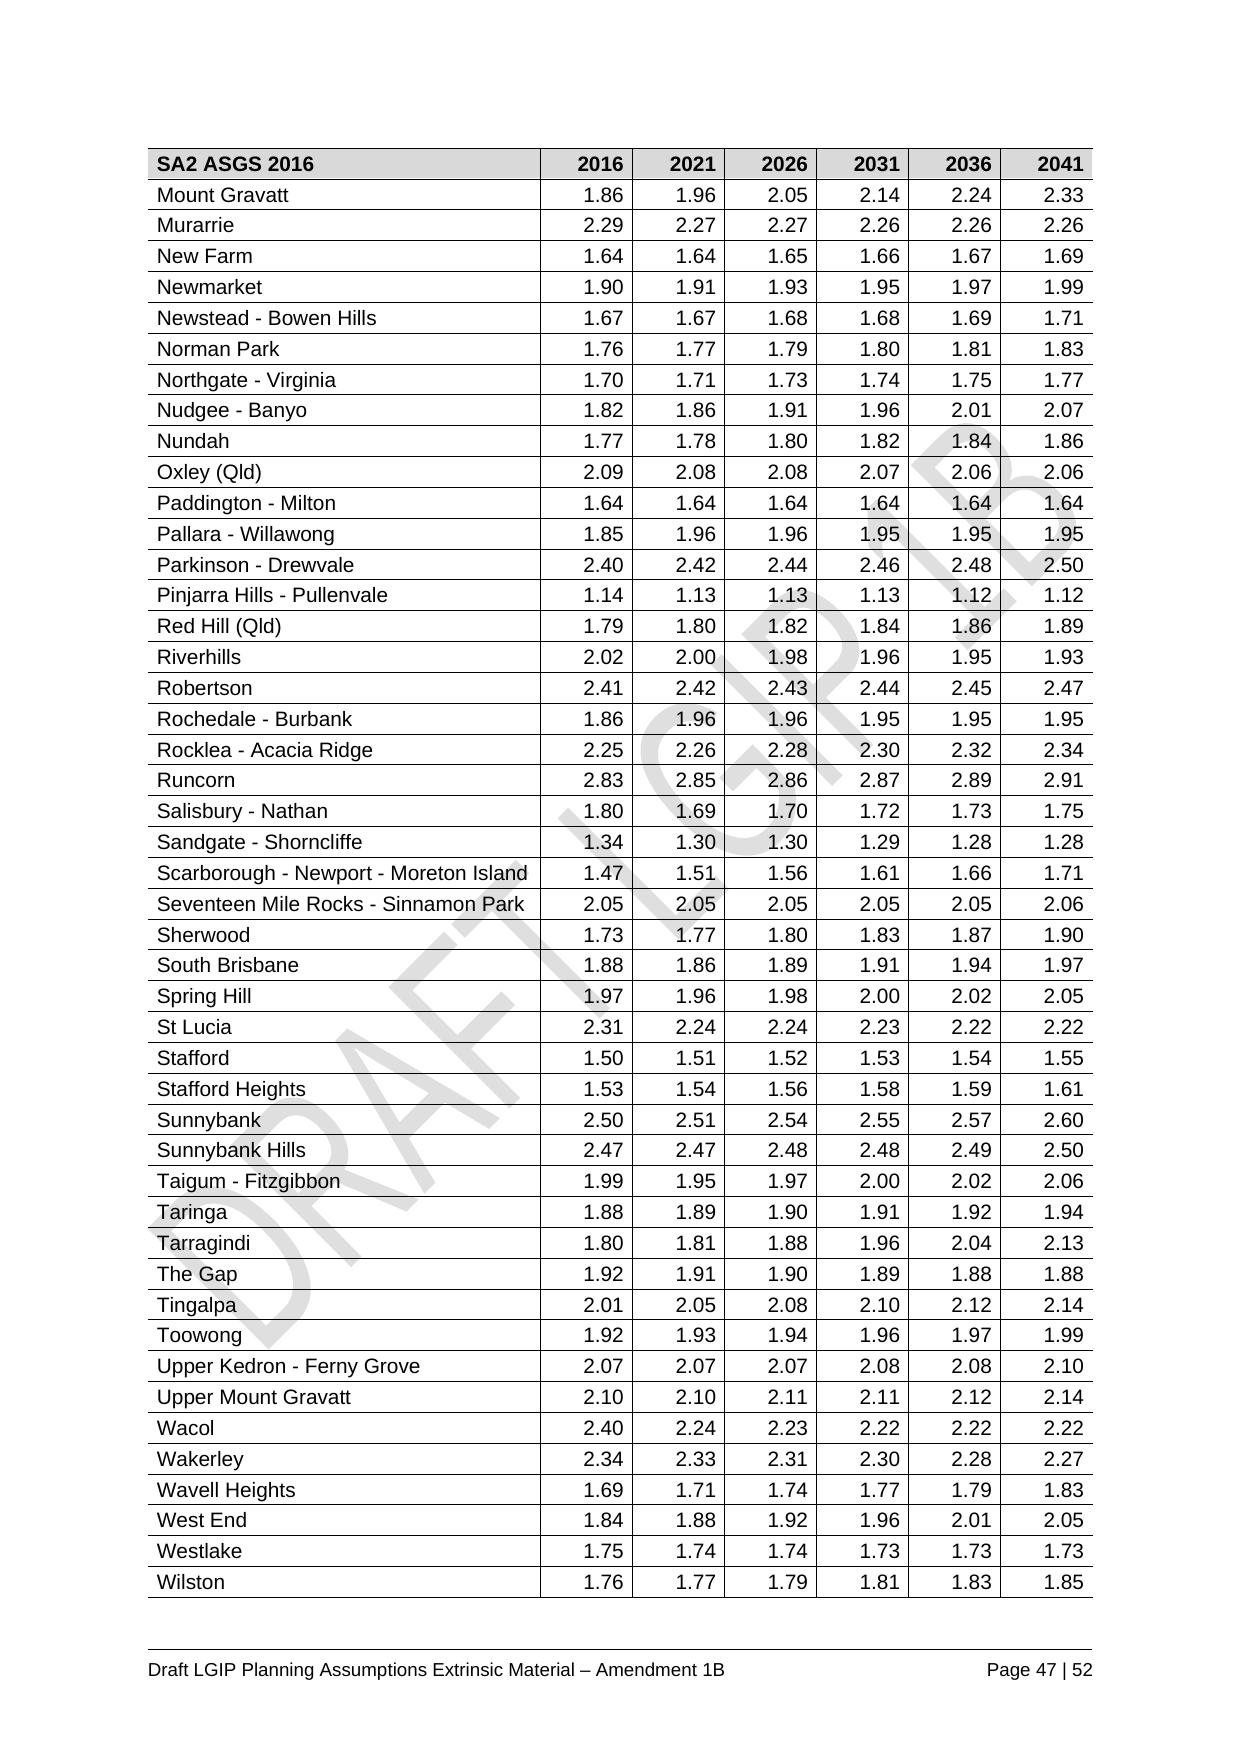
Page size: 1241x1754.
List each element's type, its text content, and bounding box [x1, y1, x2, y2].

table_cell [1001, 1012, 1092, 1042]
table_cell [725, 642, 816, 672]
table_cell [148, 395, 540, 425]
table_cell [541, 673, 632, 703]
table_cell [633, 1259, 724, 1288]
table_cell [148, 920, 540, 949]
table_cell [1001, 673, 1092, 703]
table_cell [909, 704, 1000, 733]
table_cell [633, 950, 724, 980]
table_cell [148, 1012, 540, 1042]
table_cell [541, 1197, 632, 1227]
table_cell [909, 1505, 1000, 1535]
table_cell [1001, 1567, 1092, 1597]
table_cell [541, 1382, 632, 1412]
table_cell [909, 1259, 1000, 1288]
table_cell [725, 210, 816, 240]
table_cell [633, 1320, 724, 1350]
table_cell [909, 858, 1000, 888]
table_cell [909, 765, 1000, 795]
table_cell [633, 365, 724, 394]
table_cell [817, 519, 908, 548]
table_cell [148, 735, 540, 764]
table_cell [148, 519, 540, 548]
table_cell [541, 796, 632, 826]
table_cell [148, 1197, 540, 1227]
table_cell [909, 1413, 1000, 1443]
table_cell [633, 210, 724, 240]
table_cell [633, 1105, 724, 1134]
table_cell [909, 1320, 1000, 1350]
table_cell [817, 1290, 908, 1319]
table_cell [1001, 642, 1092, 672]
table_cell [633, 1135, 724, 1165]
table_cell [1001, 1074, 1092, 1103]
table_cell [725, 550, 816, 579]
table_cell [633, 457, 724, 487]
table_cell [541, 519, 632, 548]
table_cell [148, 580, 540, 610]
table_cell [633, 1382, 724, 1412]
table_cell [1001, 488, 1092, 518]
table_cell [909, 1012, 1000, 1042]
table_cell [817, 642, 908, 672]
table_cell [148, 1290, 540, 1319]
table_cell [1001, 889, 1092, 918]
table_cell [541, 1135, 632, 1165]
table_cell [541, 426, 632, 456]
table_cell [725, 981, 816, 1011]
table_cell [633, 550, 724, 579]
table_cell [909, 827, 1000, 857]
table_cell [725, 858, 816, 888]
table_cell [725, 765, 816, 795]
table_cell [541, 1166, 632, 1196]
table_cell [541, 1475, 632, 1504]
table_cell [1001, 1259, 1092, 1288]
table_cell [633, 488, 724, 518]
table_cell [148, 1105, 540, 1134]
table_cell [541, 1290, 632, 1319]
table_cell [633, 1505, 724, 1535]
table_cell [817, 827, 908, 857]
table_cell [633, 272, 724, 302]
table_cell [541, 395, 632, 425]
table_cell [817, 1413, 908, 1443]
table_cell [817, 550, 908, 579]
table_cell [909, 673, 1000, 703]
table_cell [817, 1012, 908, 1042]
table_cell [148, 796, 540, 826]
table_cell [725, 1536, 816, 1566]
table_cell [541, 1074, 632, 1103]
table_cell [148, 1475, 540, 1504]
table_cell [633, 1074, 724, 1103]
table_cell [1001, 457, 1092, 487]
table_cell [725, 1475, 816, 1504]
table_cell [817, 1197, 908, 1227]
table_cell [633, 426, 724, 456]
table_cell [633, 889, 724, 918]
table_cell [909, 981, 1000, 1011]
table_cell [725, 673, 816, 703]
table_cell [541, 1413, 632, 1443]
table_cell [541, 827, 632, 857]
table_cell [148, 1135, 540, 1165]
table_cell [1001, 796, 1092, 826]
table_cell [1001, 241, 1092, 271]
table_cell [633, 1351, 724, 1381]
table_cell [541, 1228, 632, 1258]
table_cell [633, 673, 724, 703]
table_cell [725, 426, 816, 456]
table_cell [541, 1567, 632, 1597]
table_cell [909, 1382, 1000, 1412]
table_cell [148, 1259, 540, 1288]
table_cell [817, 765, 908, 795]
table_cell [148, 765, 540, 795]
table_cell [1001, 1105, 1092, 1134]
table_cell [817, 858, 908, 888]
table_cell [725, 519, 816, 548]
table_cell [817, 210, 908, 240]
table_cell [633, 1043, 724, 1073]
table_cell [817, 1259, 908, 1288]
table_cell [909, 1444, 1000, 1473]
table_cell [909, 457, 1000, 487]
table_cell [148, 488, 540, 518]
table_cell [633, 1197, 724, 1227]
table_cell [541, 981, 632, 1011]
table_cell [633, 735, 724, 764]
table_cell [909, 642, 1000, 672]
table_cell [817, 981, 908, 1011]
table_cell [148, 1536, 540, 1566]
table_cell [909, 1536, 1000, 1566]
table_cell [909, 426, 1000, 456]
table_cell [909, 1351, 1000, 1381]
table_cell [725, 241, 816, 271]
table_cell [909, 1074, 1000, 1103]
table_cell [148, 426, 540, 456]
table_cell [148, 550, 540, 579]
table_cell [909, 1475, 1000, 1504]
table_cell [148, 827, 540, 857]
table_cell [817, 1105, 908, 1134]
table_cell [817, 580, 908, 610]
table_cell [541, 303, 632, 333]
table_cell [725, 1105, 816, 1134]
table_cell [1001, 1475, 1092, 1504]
table_header SA2 ASGS 2016 [148, 149, 540, 178]
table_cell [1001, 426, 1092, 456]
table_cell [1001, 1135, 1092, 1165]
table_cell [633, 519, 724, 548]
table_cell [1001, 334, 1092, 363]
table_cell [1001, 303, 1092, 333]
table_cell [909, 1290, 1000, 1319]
table_header 2021 [633, 149, 724, 178]
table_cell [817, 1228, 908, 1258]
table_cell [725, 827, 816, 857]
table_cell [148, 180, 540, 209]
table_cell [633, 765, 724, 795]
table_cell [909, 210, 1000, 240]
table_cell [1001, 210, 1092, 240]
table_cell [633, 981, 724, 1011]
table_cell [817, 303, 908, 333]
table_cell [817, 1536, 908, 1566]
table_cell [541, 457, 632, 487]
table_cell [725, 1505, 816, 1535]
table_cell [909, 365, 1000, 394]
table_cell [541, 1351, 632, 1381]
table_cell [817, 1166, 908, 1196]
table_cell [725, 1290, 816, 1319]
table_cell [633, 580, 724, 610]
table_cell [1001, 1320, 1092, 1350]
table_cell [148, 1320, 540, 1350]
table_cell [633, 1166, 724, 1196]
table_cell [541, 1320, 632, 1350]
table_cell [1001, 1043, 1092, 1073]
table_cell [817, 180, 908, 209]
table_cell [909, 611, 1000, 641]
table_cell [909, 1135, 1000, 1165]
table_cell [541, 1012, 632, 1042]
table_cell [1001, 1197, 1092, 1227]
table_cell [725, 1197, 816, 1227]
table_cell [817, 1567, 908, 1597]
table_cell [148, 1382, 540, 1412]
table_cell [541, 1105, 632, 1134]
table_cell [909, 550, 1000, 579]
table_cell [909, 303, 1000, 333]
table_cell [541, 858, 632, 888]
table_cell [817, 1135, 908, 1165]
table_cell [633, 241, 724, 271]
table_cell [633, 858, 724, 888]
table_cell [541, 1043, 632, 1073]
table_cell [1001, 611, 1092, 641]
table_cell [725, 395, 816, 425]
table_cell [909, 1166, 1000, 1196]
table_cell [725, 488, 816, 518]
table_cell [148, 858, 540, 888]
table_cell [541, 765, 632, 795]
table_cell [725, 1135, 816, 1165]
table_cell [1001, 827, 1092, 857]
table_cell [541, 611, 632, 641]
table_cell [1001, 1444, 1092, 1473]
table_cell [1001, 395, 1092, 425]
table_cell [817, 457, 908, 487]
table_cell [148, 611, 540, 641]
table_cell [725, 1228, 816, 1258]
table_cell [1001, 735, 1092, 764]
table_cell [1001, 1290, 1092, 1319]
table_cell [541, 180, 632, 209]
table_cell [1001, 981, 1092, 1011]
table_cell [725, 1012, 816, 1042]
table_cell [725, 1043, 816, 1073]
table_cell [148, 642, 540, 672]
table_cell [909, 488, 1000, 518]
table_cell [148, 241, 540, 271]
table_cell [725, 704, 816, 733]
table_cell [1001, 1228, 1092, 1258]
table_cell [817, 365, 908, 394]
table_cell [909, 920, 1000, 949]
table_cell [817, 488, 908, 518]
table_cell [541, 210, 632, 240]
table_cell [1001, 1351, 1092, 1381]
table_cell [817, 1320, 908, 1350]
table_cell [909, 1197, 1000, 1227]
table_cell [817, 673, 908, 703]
table_header 2041 [1001, 149, 1092, 178]
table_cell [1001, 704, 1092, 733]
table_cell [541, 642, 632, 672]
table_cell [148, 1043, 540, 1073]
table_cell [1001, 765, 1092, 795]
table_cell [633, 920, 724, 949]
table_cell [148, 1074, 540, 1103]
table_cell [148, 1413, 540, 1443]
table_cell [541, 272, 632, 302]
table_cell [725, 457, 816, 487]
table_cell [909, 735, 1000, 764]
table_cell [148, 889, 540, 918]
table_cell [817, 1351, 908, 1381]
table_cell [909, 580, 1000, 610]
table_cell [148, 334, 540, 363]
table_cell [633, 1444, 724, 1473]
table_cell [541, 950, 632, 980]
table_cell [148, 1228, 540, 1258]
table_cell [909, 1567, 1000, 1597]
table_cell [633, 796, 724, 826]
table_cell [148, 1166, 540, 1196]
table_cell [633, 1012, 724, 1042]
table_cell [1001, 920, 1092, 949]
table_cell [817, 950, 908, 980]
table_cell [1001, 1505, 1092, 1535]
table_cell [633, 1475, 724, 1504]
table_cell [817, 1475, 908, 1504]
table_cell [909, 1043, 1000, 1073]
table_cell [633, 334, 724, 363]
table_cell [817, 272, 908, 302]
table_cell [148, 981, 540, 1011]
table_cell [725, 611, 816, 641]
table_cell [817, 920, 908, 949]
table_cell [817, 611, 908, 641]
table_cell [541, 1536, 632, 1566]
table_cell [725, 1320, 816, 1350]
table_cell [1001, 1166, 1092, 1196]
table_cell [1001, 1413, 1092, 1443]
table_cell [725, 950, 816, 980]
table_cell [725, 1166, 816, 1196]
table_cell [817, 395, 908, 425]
table_header 2016 [541, 149, 632, 178]
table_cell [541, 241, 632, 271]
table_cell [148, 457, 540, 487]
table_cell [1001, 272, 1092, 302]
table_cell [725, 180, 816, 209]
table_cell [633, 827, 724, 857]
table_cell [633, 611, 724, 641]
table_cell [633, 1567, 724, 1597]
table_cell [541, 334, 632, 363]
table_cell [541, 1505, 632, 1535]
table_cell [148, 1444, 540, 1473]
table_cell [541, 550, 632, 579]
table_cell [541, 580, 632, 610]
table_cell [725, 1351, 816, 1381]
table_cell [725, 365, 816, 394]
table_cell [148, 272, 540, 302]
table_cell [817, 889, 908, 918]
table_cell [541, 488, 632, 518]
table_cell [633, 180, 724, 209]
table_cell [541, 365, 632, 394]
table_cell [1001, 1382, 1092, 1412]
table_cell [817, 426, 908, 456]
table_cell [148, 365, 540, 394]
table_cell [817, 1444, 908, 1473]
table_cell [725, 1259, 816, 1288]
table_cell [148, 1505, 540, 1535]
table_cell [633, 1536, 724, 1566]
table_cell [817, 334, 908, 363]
table_header 2031 [817, 149, 908, 178]
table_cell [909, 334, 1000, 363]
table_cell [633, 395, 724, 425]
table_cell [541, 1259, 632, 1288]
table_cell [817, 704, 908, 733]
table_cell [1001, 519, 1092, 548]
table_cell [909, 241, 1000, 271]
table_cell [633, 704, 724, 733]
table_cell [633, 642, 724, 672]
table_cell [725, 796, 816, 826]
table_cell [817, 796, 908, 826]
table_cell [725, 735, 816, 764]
table_header 2026 [725, 149, 816, 178]
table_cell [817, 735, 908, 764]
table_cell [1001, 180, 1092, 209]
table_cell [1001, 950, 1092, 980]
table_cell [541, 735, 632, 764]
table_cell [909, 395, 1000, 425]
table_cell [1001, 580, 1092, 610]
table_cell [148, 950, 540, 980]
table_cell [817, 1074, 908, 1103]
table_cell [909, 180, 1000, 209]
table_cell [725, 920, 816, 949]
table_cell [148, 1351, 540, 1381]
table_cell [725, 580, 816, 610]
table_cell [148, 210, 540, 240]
table_header 2036 [909, 149, 1000, 178]
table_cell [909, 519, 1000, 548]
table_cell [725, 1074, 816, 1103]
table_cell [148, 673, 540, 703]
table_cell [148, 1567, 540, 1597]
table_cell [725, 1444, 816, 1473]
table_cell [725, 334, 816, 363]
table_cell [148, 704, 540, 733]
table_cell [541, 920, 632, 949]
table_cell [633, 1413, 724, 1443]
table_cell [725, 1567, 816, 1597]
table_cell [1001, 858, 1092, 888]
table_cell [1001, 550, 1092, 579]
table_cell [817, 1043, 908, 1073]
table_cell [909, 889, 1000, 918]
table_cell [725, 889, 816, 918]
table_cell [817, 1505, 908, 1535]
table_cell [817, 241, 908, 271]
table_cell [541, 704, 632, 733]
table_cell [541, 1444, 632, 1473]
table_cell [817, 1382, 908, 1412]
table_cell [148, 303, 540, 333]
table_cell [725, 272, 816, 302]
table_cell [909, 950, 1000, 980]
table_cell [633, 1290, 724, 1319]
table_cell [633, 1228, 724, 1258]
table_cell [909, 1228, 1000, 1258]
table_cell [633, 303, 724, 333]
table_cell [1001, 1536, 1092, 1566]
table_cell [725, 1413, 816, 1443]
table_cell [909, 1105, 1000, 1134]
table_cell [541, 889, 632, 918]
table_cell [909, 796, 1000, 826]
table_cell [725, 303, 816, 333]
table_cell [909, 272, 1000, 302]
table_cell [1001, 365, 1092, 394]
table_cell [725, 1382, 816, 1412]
